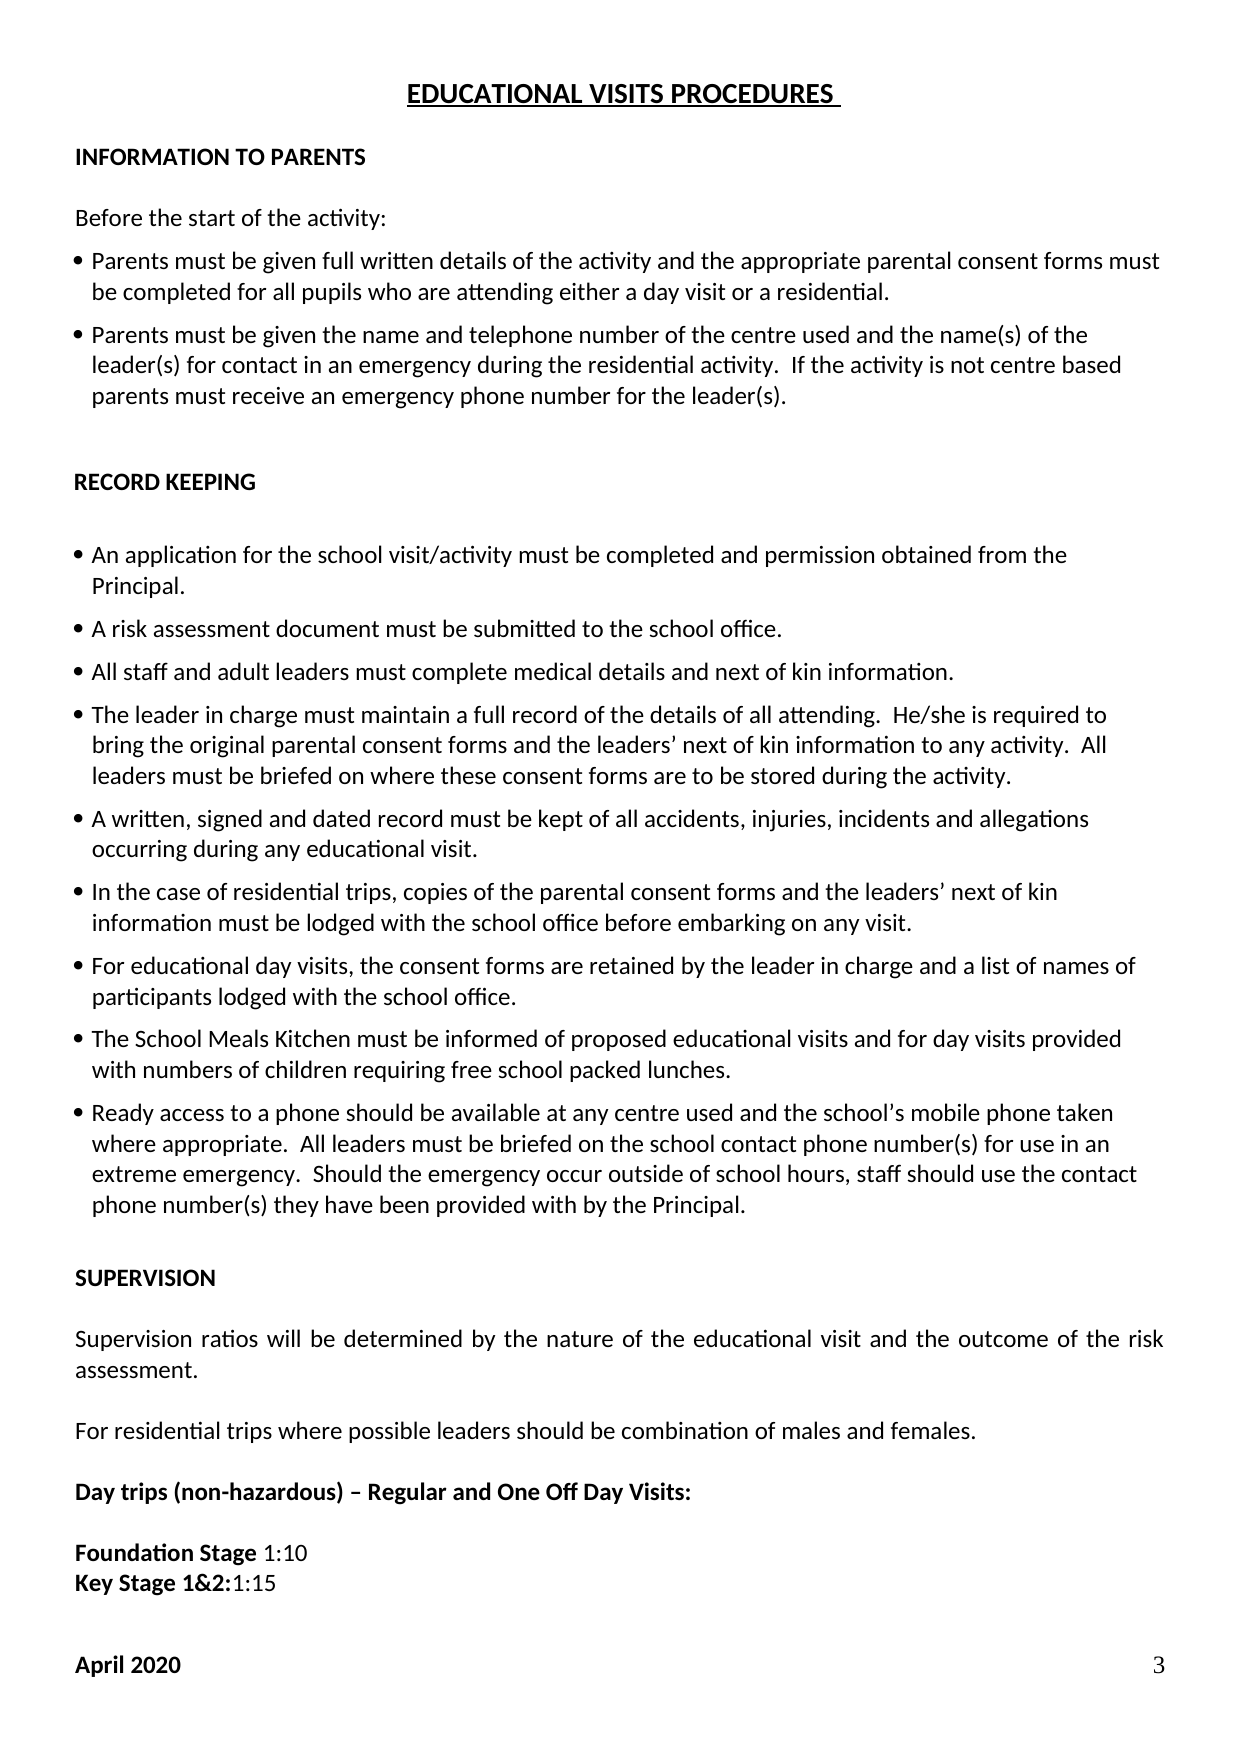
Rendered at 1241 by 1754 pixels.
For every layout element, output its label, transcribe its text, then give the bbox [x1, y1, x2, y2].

list In the case of residential trips, copies of the parental consent forms and the leaders’ next of kin information must be lodged with the school office before embarking on any visit. [74, 877, 1165, 938]
list Parents must be given full written details of the activity and the appropriate parental consent forms must be completed for all pupils who are attending either a day visit or a residential. [74, 245, 1165, 306]
list The School Meals Kitchen must be informed of proposed educational visits and for day visits provided with numbers of children requiring free school packed lunches. [74, 1024, 1165, 1085]
list Ready access to a phone should be available at any centre used and the school’s mobile phone taken where appropriate. All leaders must be briefed on the school contact phone number(s) for use in an extreme emergency. Should the emergency occur outside of school hours, staff should use the contact phone number(s) they have been provided with by the Principal. [74, 1097, 1165, 1219]
text RECORD KEEPING [74, 466, 1165, 496]
text For residential trips where possible leaders should be combination of males and females. [75, 1415, 1165, 1445]
text Foundation Stage 1:10 [75, 1537, 1165, 1567]
text Supervision ratios will be determined by the nature of the educational visit and the outcome of the risk assessment. [75, 1323, 1165, 1384]
list For educational day visits, the consent forms are retained by the leader in charge and a list of names of participants lodged with the school office. [74, 950, 1165, 1011]
list An application for the school visit/activity must be completed and permission obtained from the Principal. [74, 539, 1165, 600]
list Parents must be given the name and telephone number of the centre used and the name(s) of the leader(s) for contact in an emergency during the residential activity. If the activity is not centre based parents must receive an emergency phone number for the leader(s). [74, 319, 1165, 410]
list All staff and adult leaders must complete medical details and next of kin information. [74, 656, 1165, 686]
list The leader in charge must maintain a full record of the details of all attending. He/she is required to bring the original parental consent forms and the leaders’ next of kin information to any activity. All leaders must be briefed on where these consent forms are to be stored during the activity. [74, 699, 1165, 791]
text SUPERVISION [75, 1262, 1165, 1293]
list A risk assessment document must be submitted to the school office. [74, 613, 1165, 643]
list A written, signed and dated record must be kept of all accidents, injuries, incidents and allegations occurring during any educational visit. [74, 803, 1165, 864]
text Key Stage 1&2:1:15 [75, 1567, 1165, 1598]
text INFORMATION TO PARENTS [75, 141, 1165, 172]
text Day trips (non-hazardous) – Regular and One Off Day Visits: [75, 1476, 1165, 1506]
text EDUCATIONAL VISITS PROCEDURES [75, 75, 1165, 111]
text Before the start of the activity: [75, 202, 1165, 233]
